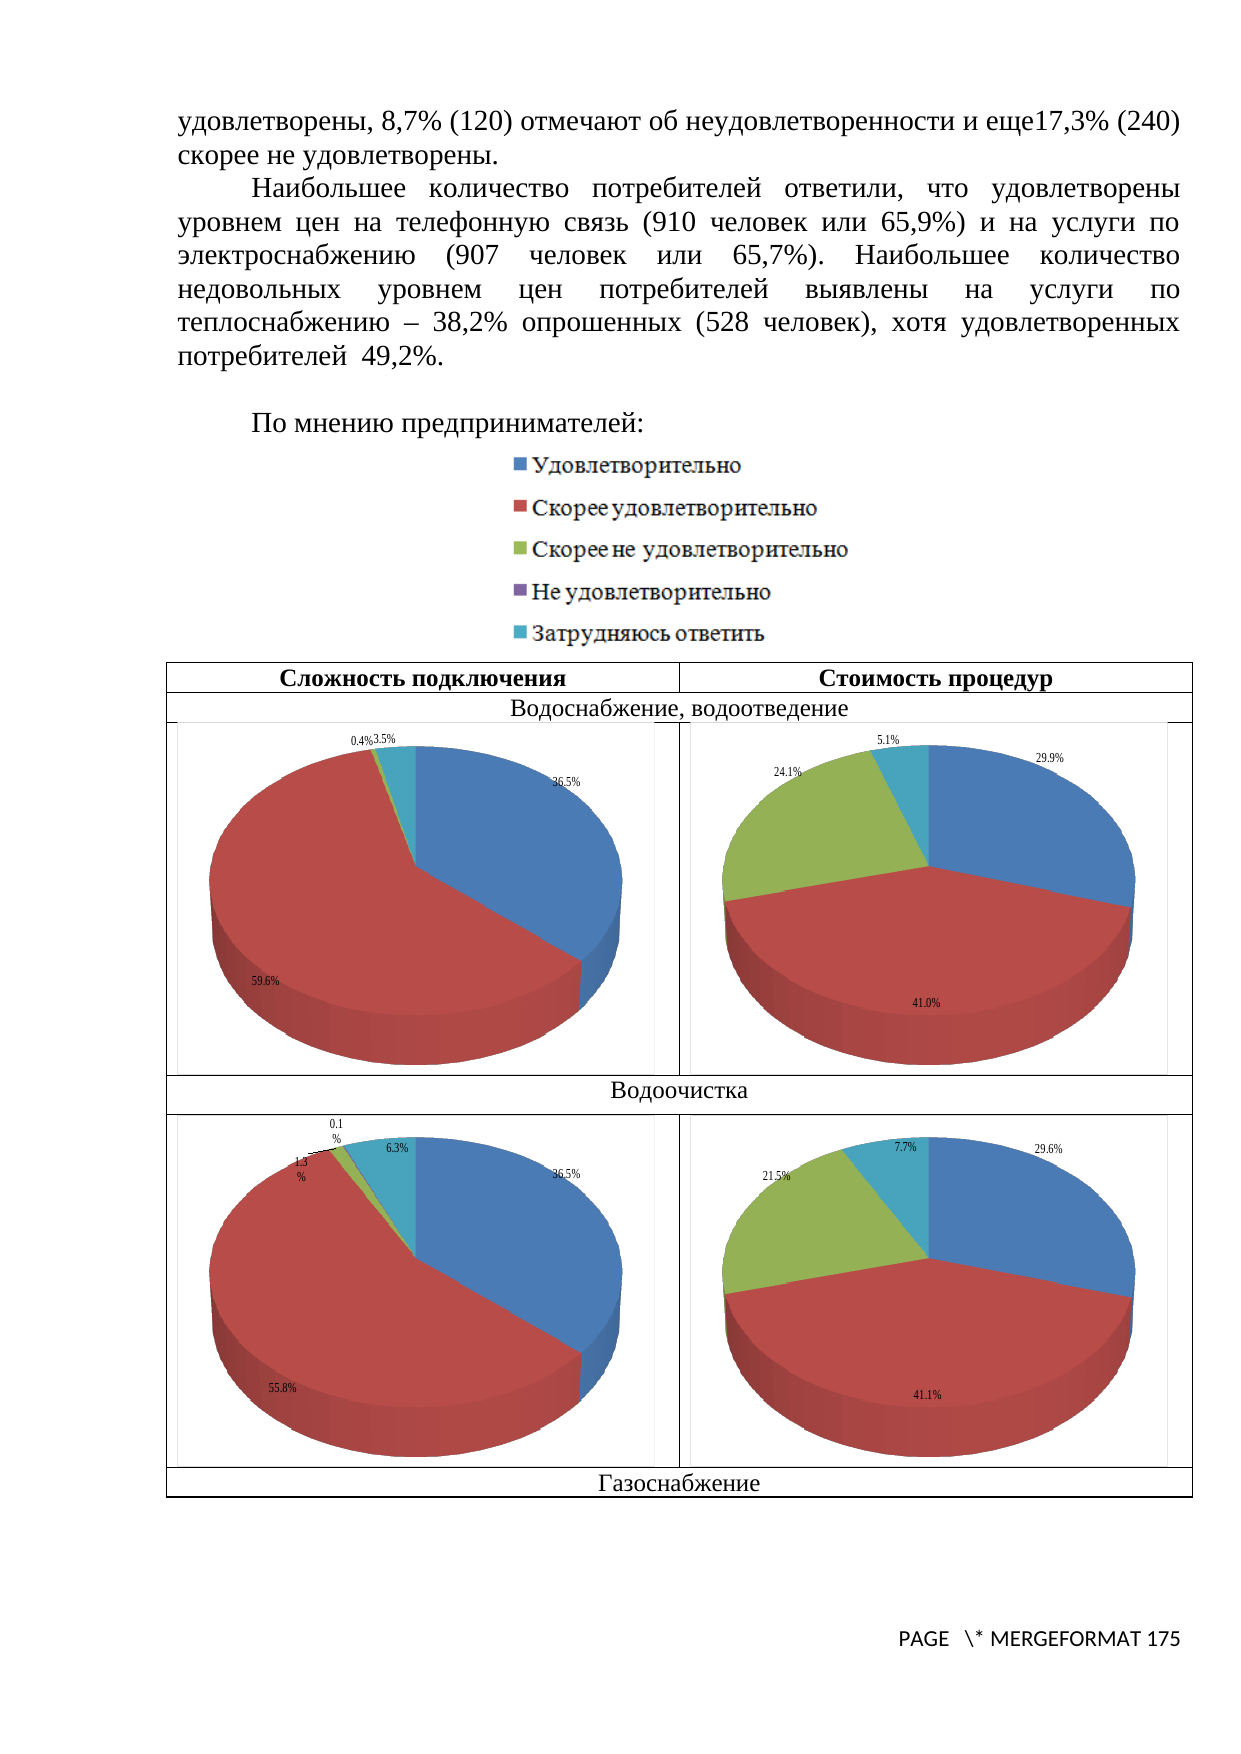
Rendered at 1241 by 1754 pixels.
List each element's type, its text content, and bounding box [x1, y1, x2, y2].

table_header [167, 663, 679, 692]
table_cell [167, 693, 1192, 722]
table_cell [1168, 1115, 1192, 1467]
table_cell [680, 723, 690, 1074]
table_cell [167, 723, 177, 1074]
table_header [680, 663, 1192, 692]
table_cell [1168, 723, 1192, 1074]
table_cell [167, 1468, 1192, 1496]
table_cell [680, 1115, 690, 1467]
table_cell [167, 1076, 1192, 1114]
text По мнению предпринимателей: [177, 405, 1181, 439]
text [177, 103, 1181, 170]
picture [505, 438, 853, 662]
text Наибольшее количество потребителей ответили, что удовлетворены уровнем цен на телефонную связь (910 человек или 65,9%) и на услуги по электроснабжению (907 человек или 65,7%). Наибольшее количество недовольных уровнем цен потребителей выявлены на услуги по теплоснабжению – 38,2% опрошенных (528 человек), хотя удовлетворенных потребителей 49,2%. [177, 170, 1181, 372]
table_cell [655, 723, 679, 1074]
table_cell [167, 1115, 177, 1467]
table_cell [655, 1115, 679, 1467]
